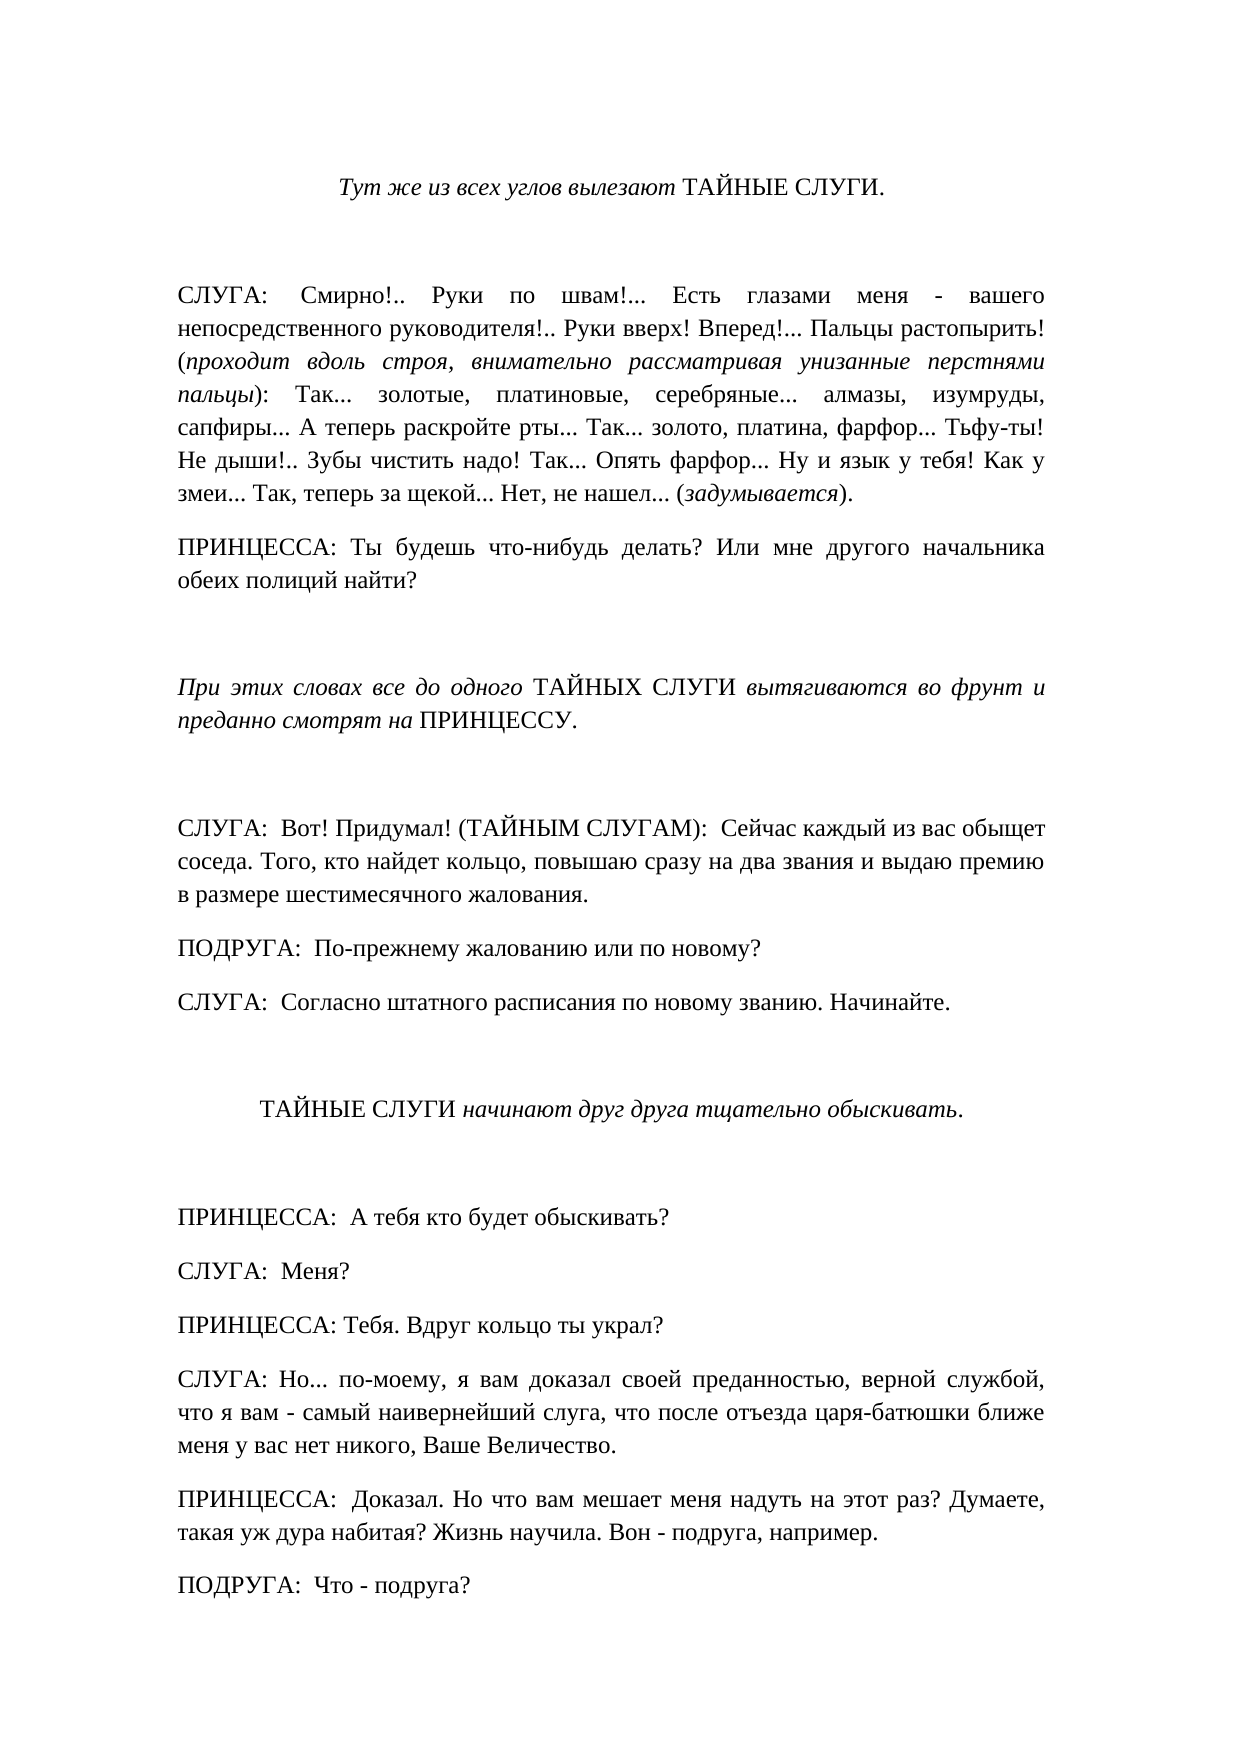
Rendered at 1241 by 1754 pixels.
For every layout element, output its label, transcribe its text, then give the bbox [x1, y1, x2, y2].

text СЛУГА: Меня? [177, 1256, 1046, 1285]
text ПРИНЦЕССА: Тебя. Вдруг кольцо ты украл? [177, 1310, 1046, 1339]
text ПОДРУГА: Что - подруга? [177, 1571, 1046, 1599]
text СЛУГА: Вот! Придумал! (ТАЙНЫМ СЛУГАМ): Сейчас каждый из вас обыщет соседа. Того, кто найдет кольцо, повышаю сразу на два звания и выдаю премию в размере шестимесячного жалования. [177, 813, 1046, 908]
text ТАЙНЫЕ СЛУГИ начинают друг друга тщательно обыскивать. [177, 1094, 1046, 1123]
text ПРИНЦЕССА: Ты будешь что-нибудь делать? Или мне другого начальника обеих полиций найти? [177, 532, 1046, 593]
text СЛУГА: Но... по-моему, я вам доказал своей преданностью, верной службой, что я вам - самый наивернейший слуга, что после отъезда царя-батюшки ближе меня у вас нет никого, Ваше Величество. [177, 1364, 1046, 1459]
text ПОДРУГА: По-прежнему жалованию или по новому? [177, 933, 1046, 962]
text При этих словах все до одного ТАЙНЫХ СЛУГИ вытягиваются во фрунт и преданно смотрят на ПРИНЦЕССУ. [177, 672, 1046, 734]
text ПРИНЦЕССА: А тебя кто будет обыскивать? [177, 1202, 1046, 1231]
text ПРИНЦЕССА: Доказал. Но что вам мешает меня надуть на этот раз? Думаете, такая уж дура набитая? Жизнь научила. Вон - подруга, например. [177, 1484, 1046, 1546]
text Тут же из всех углов вылезают ТАЙНЫЕ СЛУГИ. [177, 172, 1046, 201]
text СЛУГА: Согласно штатного расписания по новому званию. Начинайте. [177, 987, 1046, 1016]
text СЛУГА: Смирно!.. Руки по швам!... Есть глазами меня - вашего непосредственного руководителя!.. Руки вверх! Вперед!... Пальцы растопырить! (проходит вдоль строя, внимательно рассматривая унизанные перстнями пальцы): Так... золотые, платиновые, серебряные... алмазы, изумруды, сапфиры... А теперь раскройте рты... Так... золото, платина, фарфор... Тьфу-ты! Не дыши!.. Зубы чистить надо! Так... Опять фарфор... Ну и язык у тебя! Как у змеи... Так, теперь за щекой... Нет, не нашел... (задумывается). [177, 280, 1046, 507]
